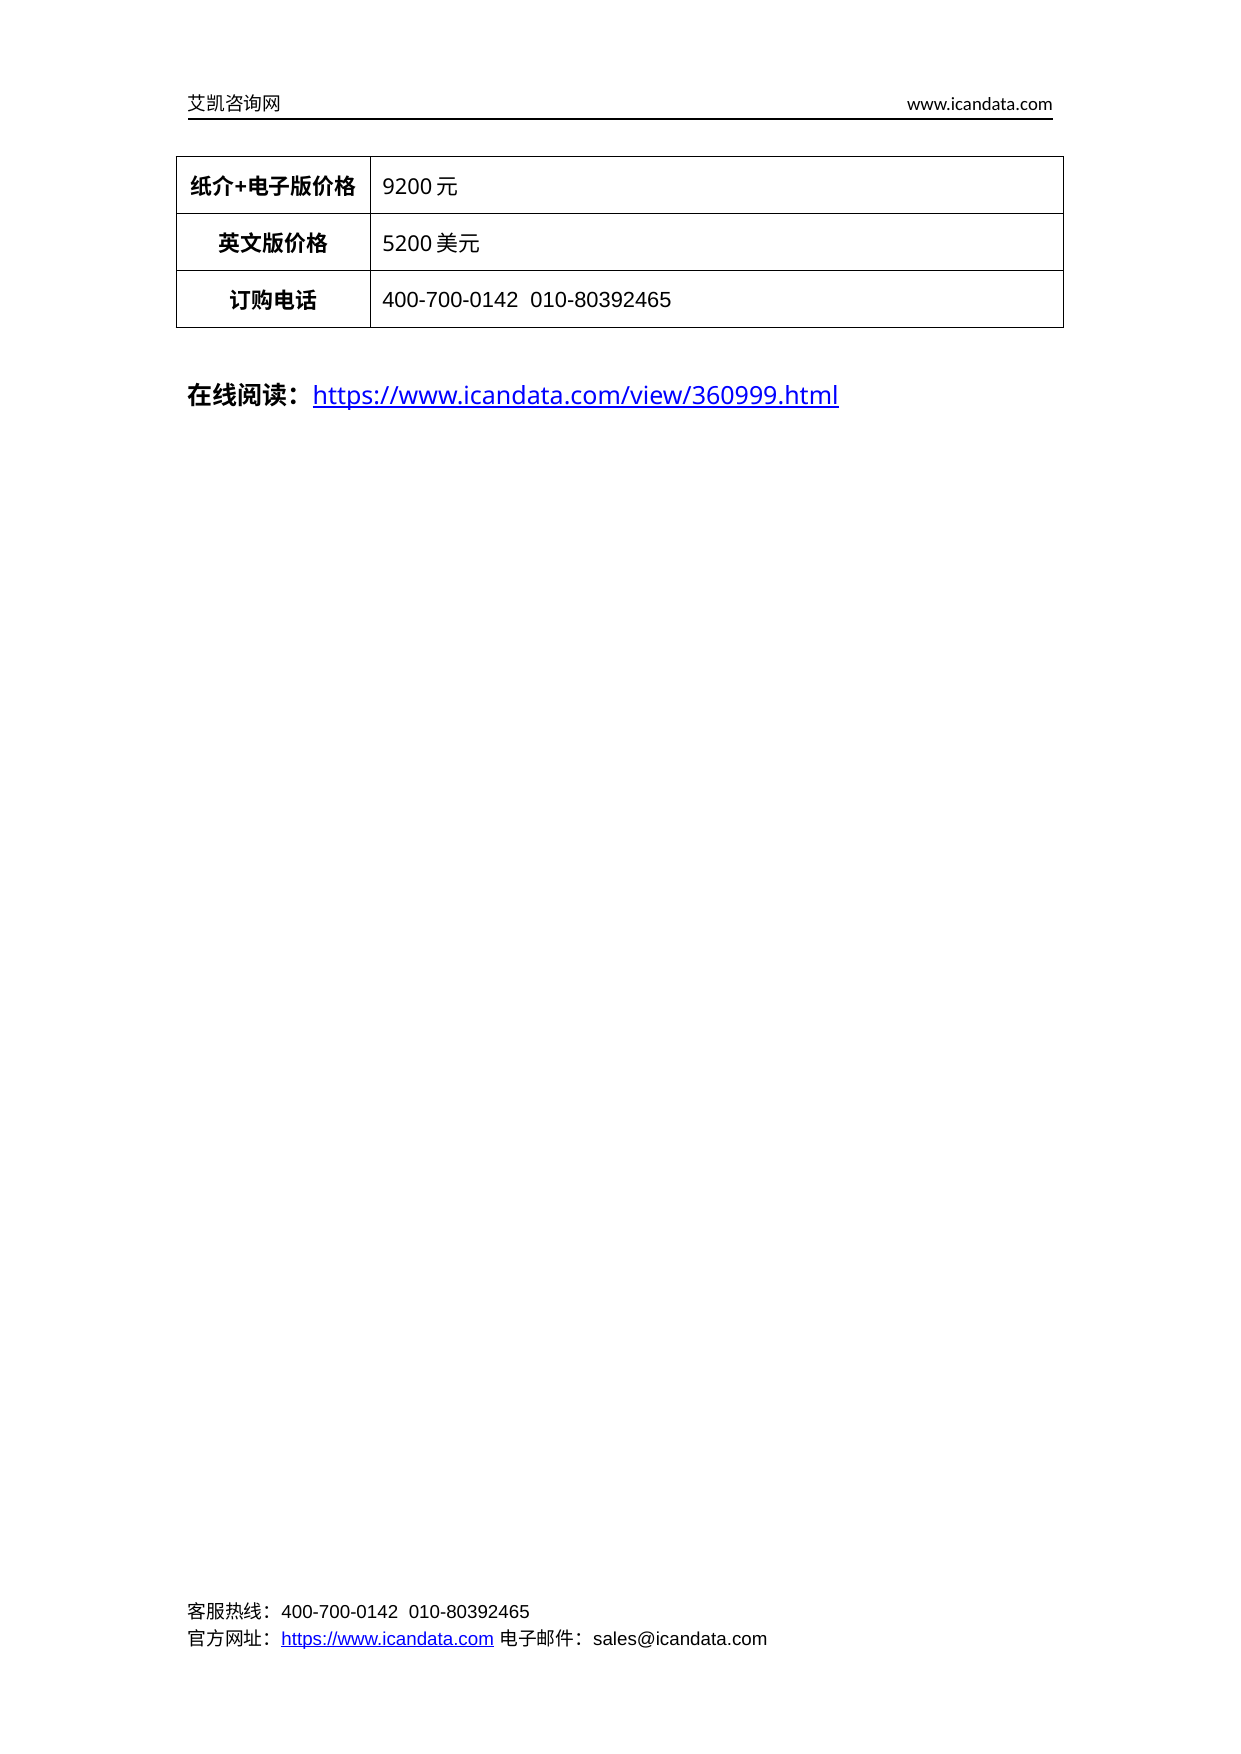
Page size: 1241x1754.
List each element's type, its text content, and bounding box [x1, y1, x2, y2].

table_cell 英文版价格 [177, 214, 370, 270]
table_cell 纸介+电子版价格 [177, 157, 370, 213]
table_cell 9200元 [371, 157, 1063, 213]
table_cell 400-700-0142 010-80392465 [371, 271, 1063, 327]
text 在线阅读：https://www.icandata.com/view/360999.html [187, 361, 1053, 426]
table_cell 订购电话 [177, 271, 370, 327]
table_cell 5200美元 [371, 214, 1063, 270]
